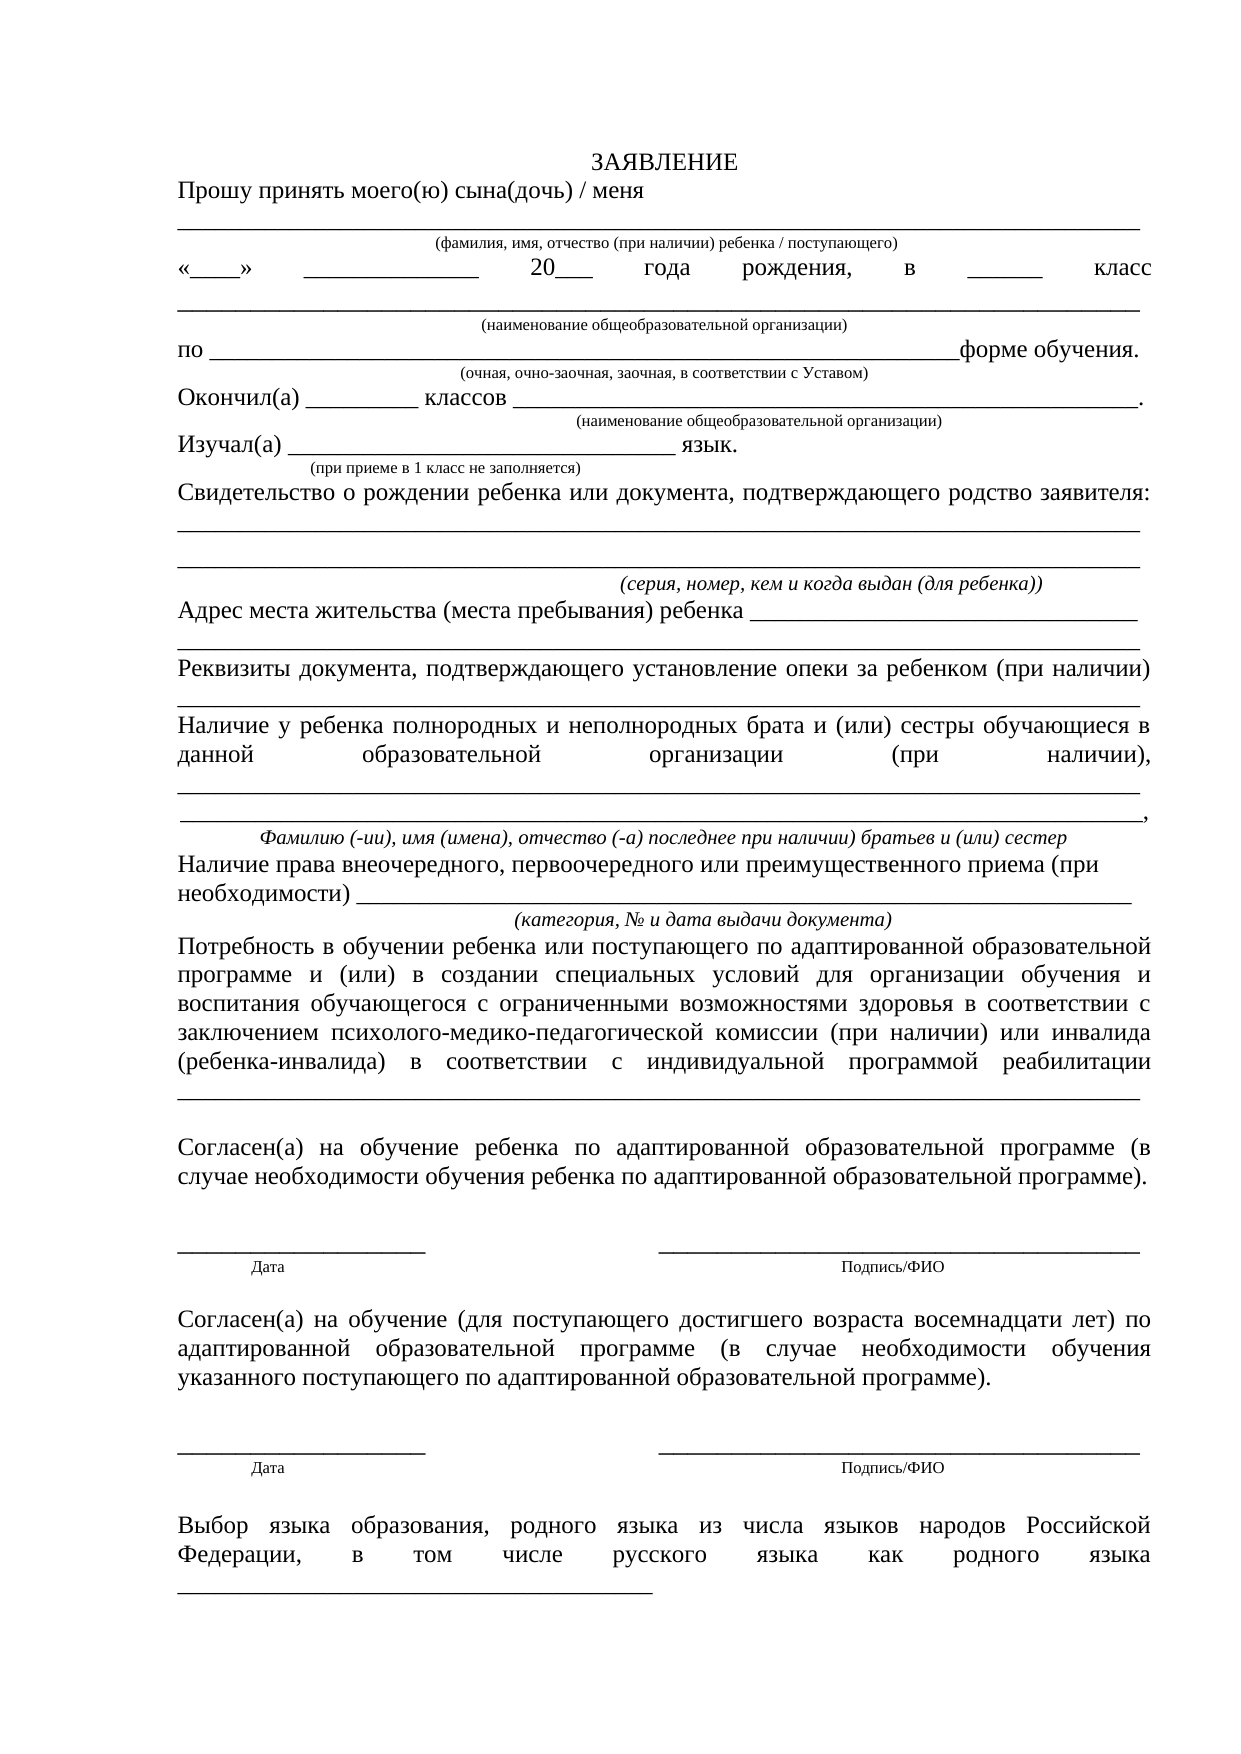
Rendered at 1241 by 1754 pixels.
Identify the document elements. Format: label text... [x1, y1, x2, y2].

text Адрес места жительства (места пребывания) ребенка _______________________________ [177, 595, 1152, 624]
text Наличие права внеочередного, первоочередного или преимущественного приема (при необходимости) ______________________________________________________________ [177, 849, 1152, 907]
text _____________________________________________________________________________ [177, 624, 1152, 653]
text (серия, номер, кем и когда выдан (для ребенка)) [177, 571, 1152, 595]
text Потребность в обучении ребенка или поступающего по адаптированной образовательной программе и (или) в создании специальных условий для организации обучения и воспитания обучающегося с ограниченными возможностями здоровья в соответствии с заключением психолого-медико-педагогической комиссии (при наличии) или инвалида (ребенка-инвалида) в соответствии с индивидуальной программой реабилитации _____________________________________________________________________________ [177, 931, 1152, 1103]
text Свидетельство о рождении ребенка или документа, подтверждающего родство заявителя: _____________________________________________________________________________ [177, 477, 1152, 535]
text Изучал(а) _______________________________ язык. [177, 429, 1152, 458]
text (очная, очно-заочная, заочная, в соответствии с Уставом) [177, 362, 1152, 382]
text Дата Подпись/ФИО [177, 1458, 1152, 1477]
text по ____________________________________________________________форме обучения. [177, 334, 1152, 362]
text (категория, № и дата выдачи документа) [177, 907, 1152, 931]
text Прошу принять моего(ю) сына(дочь) / меня [177, 176, 1152, 204]
text Дата Подпись/ФИО [177, 1257, 1152, 1276]
text Окончил(а) _________ классов __________________________________________________. [177, 382, 1152, 410]
text Реквизиты документа, подтверждающего установление опеки за ребенком (при наличии) _____________________________________________________________________________ [177, 653, 1152, 710]
text (наименование общеобразовательной организации) [177, 410, 1152, 429]
text Наличие у ребенка полнородных и неполнородных брата и (или) сестры обучающиеся в данной образовательной организации (при наличии), _____________________________________________________________________________ [177, 710, 1152, 796]
text (наименование общеобразовательной организации) [177, 314, 1152, 334]
text Согласен(а) на обучение ребенка по адаптированной образовательной программе (в случае необходимости обучения ребенка по адаптированной образовательной программе). [177, 1132, 1152, 1189]
text _____________________________________________________________________________, Фамилию (-ии), имя (имена), отчество (-а) последнее при наличии) братьев и (или) сестер [177, 796, 1152, 849]
text (при приеме в 1 класс не заполняется) [177, 458, 1152, 477]
text ЗАЯВЛЕНИЕ [177, 147, 1152, 176]
text «____» ______________ 20___ года рождения, в ______ класс __________________________________________________________________ [177, 252, 1152, 314]
text _____________________________________________________________________________ [177, 204, 1152, 233]
text (фамилия, имя, отчество (при наличии) ребенка / поступающего) [177, 233, 1152, 252]
text _____________________________________________________________________________ [177, 542, 1152, 571]
text _________________ _________________________________ [177, 1223, 1152, 1257]
text _________________ _________________________________ [177, 1424, 1152, 1458]
text Выбор языка образования, родного языка из числа языков народов Российской Федерации, в том числе русского языка как родного языка ______________________________________ [177, 1511, 1152, 1597]
text Согласен(а) на обучение (для поступающего достигшего возраста восемнадцати лет) по адаптированной образовательной программе (в случае необходимости обучения указанного поступающего по адаптированной образовательной программе). [177, 1304, 1152, 1391]
